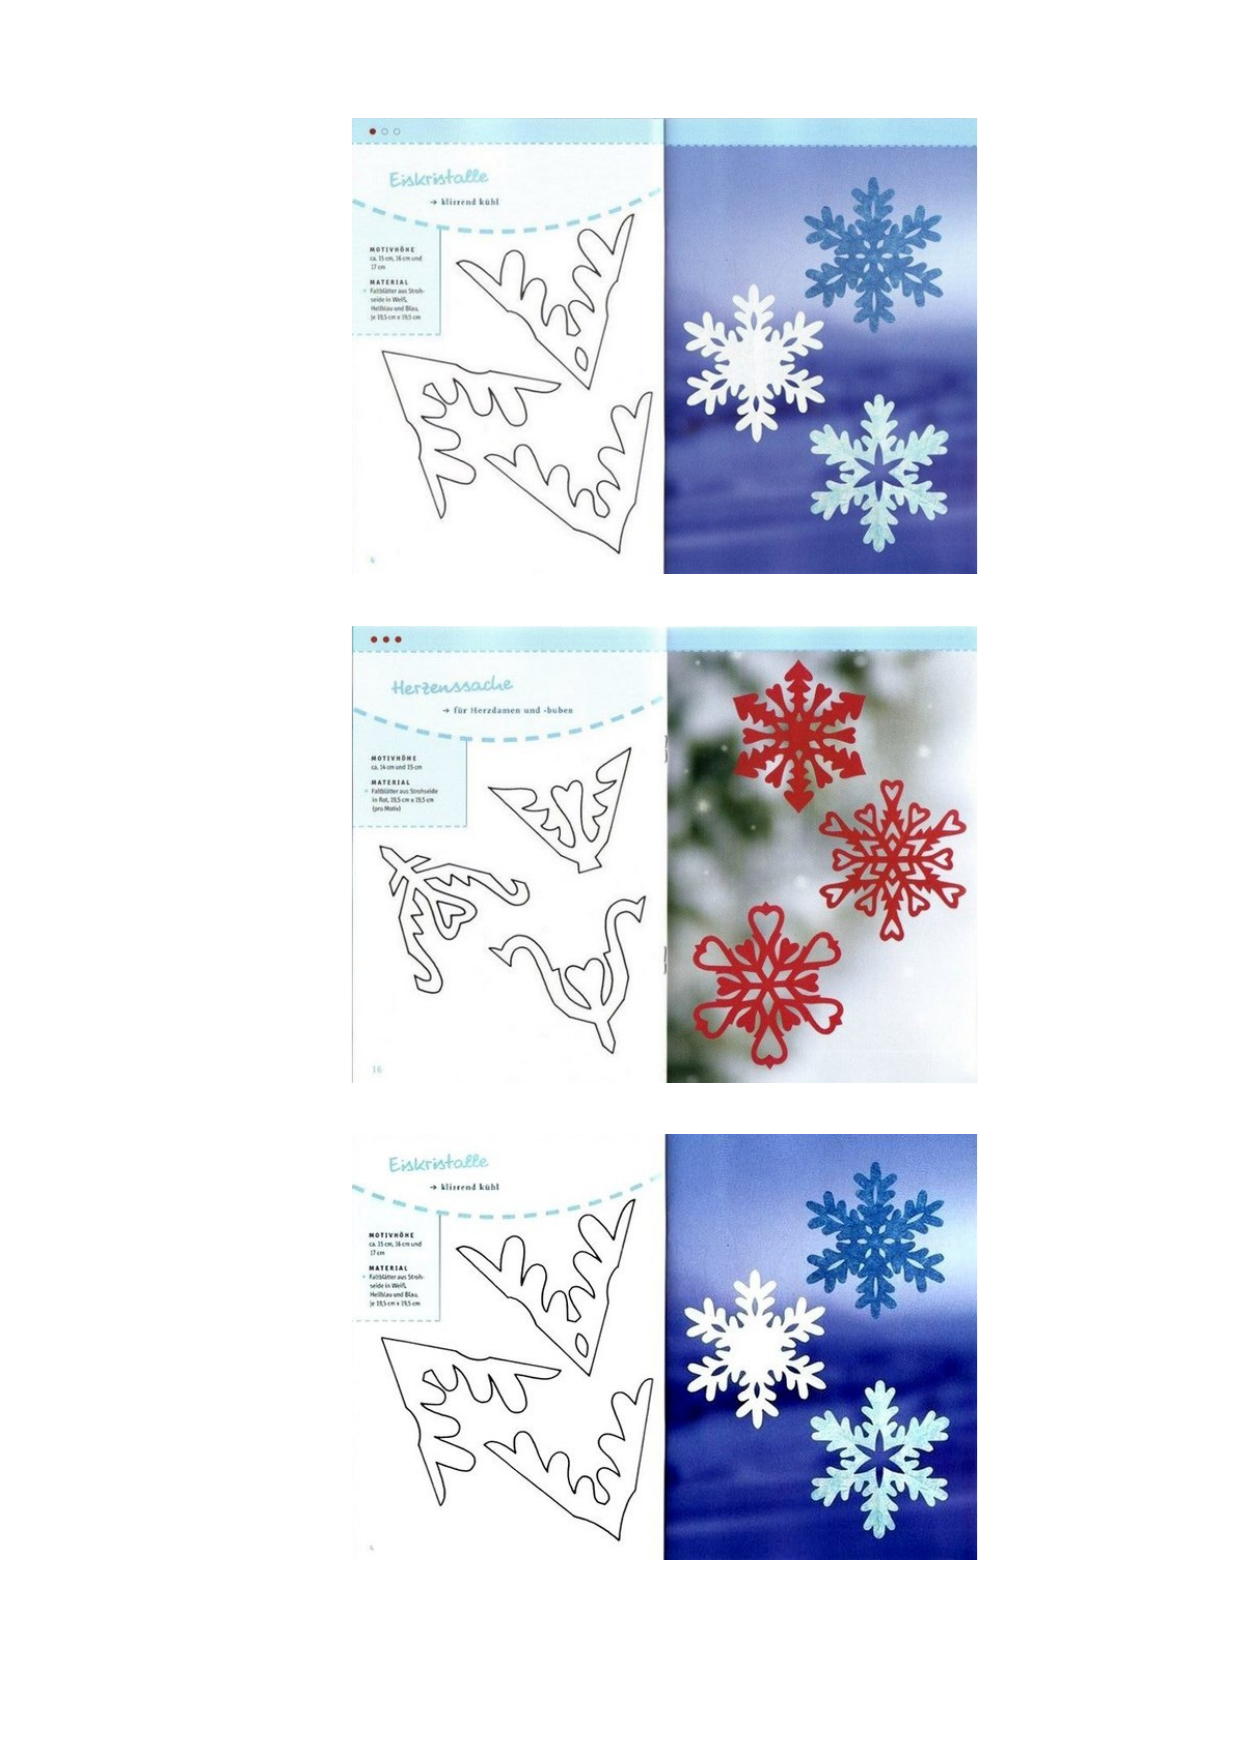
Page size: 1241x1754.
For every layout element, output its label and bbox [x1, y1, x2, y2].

picture [351, 118, 978, 574]
picture [351, 1134, 978, 1560]
picture [351, 626, 978, 1083]
